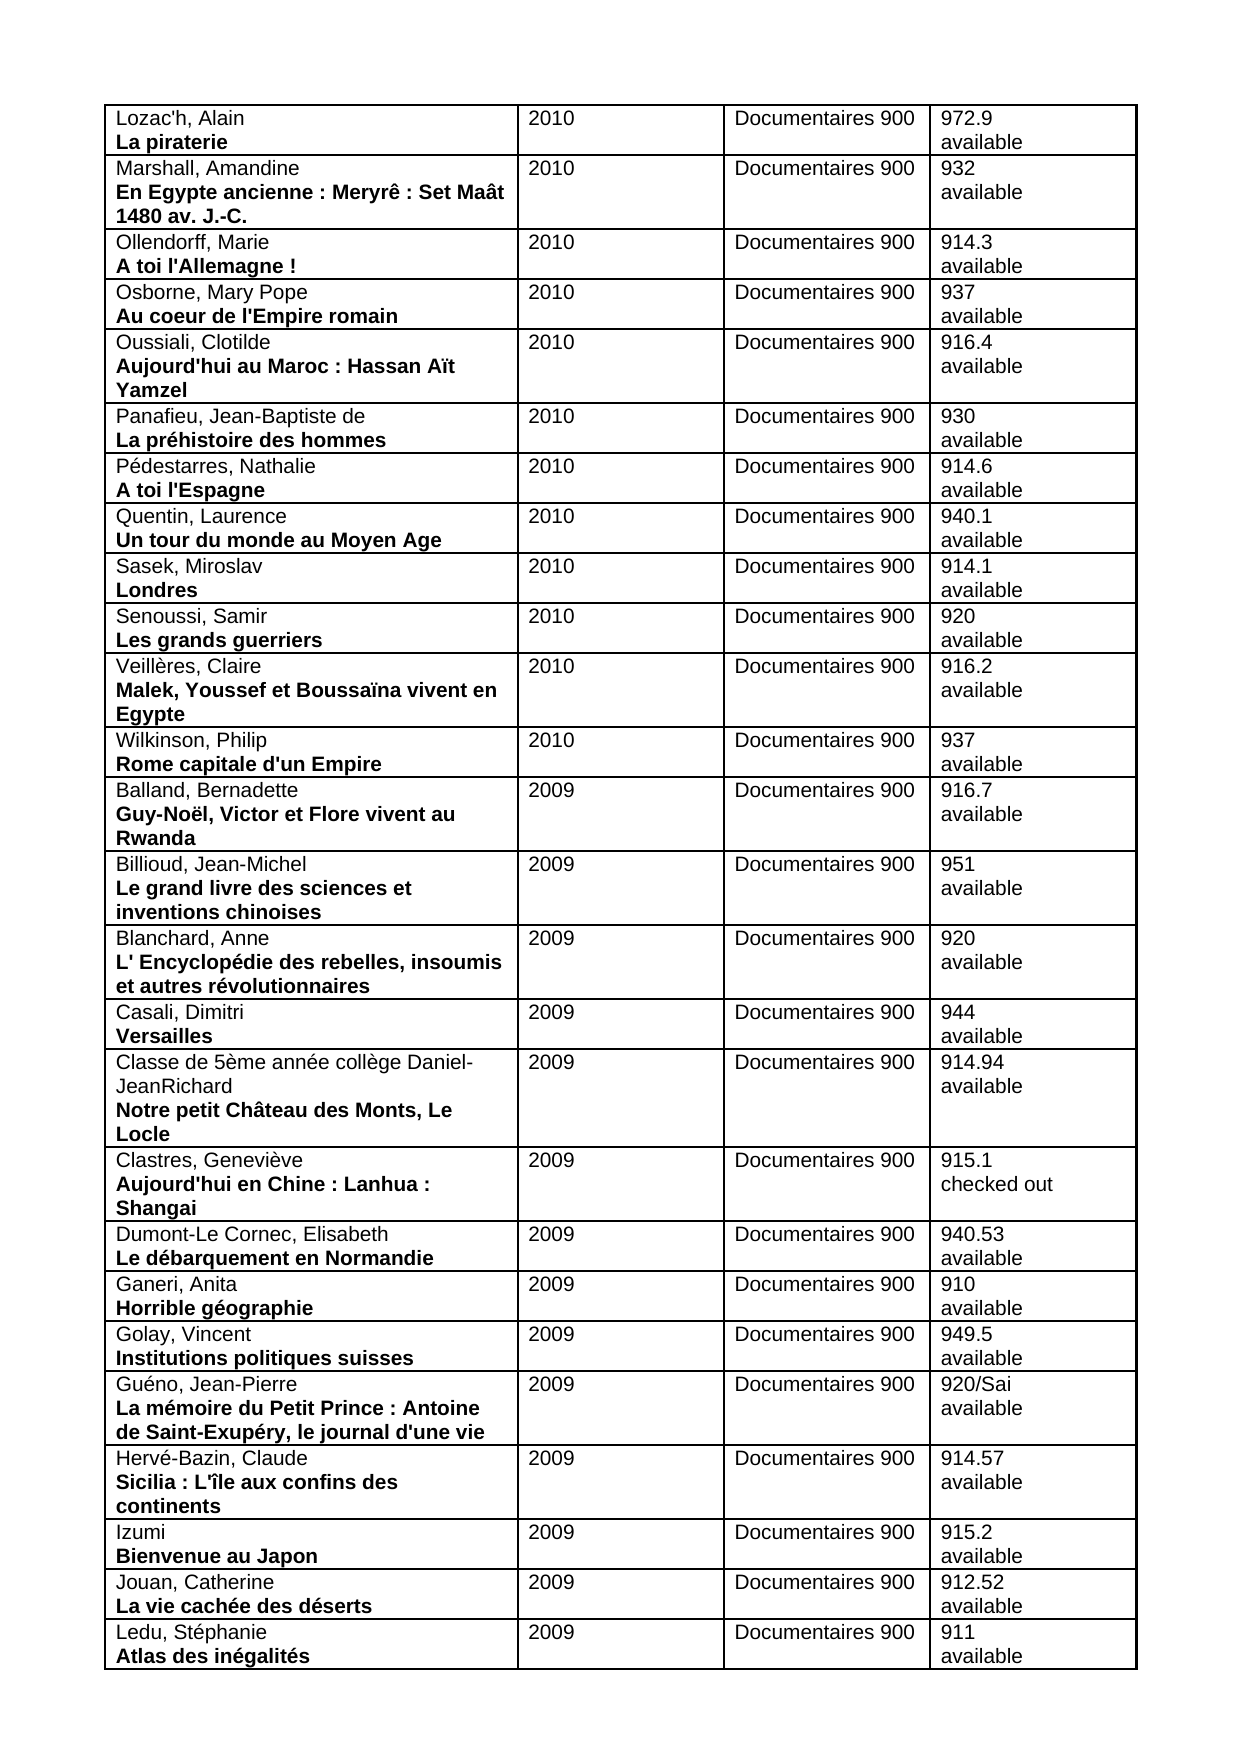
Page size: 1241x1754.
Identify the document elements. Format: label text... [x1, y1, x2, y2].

table_cell Casali, Dimitri Versailles [106, 1000, 517, 1048]
table_cell Documentaires 900 [725, 852, 929, 924]
table_cell 2009 [519, 852, 723, 924]
table_cell Documentaires 900 [725, 728, 929, 776]
table_cell Sasek, Miroslav Londres [106, 554, 517, 602]
table_cell 916.7 available [931, 778, 1135, 850]
table_cell Izumi Bienvenue au Japon [106, 1520, 517, 1568]
table_cell Veillères, Claire Malek, Youssef et Boussaïna vivent en Egypte [106, 654, 517, 726]
table_cell Documentaires 900 [725, 106, 929, 154]
table_cell 914.1 available [931, 554, 1135, 602]
table_cell 2009 [519, 1000, 723, 1048]
table_cell Documentaires 900 [725, 1446, 929, 1518]
table_cell Documentaires 900 [725, 654, 929, 726]
table_cell 2010 [519, 230, 723, 278]
table_cell 2010 [519, 554, 723, 602]
table_cell Clastres, Geneviève Aujourd'hui en Chine : Lanhua : Shangai [106, 1148, 517, 1220]
table_cell 916.2 available [931, 654, 1135, 726]
table_cell Documentaires 900 [725, 454, 929, 502]
table_cell 912.52 available [931, 1570, 1135, 1618]
table_cell Documentaires 900 [725, 554, 929, 602]
table_cell Hervé-Bazin, Claude Sicilia : L'île aux confins des continents [106, 1446, 517, 1518]
table_cell Documentaires 900 [725, 1222, 929, 1270]
table_cell 2010 [519, 156, 723, 228]
table_cell Documentaires 900 [725, 1272, 929, 1320]
table_cell 2009 [519, 1372, 723, 1444]
table_cell Documentaires 900 [725, 1000, 929, 1048]
table_cell 920 available [931, 604, 1135, 652]
table_cell 914.57 available [931, 1446, 1135, 1518]
table_cell Pédestarres, Nathalie A toi l'Espagne [106, 454, 517, 502]
table_cell Documentaires 900 [725, 330, 929, 402]
table_cell 920 available [931, 926, 1135, 998]
table_cell Guéno, Jean-Pierre La mémoire du Petit Prince : Antoine de Saint-Exupéry, le journal d'une vie [106, 1372, 517, 1444]
table_cell Ledu, Stéphanie Atlas des inégalités [106, 1620, 517, 1668]
table_cell 2010 [519, 280, 723, 328]
table_cell 911 available [931, 1620, 1135, 1668]
table_cell 2009 [519, 1272, 723, 1320]
table_cell Ganeri, Anita Horrible géographie [106, 1272, 517, 1320]
table_cell Quentin, Laurence Un tour du monde au Moyen Age [106, 504, 517, 552]
table_cell Documentaires 900 [725, 230, 929, 278]
table_cell 920/Sai available [931, 1372, 1135, 1444]
table_cell Documentaires 900 [725, 1148, 929, 1220]
table_cell Golay, Vincent Institutions politiques suisses [106, 1322, 517, 1370]
table_cell Documentaires 900 [725, 1620, 929, 1668]
table_cell Billioud, Jean-Michel Le grand livre des sciences et inventions chinoises [106, 852, 517, 924]
table_cell 2010 [519, 330, 723, 402]
table_cell 915.2 available [931, 1520, 1135, 1568]
table_cell 915.1 checked out [931, 1148, 1135, 1220]
table_cell 2010 [519, 728, 723, 776]
table_cell 940.53 available [931, 1222, 1135, 1270]
table_cell Panafieu, Jean-Baptiste de La préhistoire des hommes [106, 404, 517, 452]
table_cell 914.3 available [931, 230, 1135, 278]
table_cell Wilkinson, Philip Rome capitale d'un Empire [106, 728, 517, 776]
table_cell Ollendorff, Marie A toi l'Allemagne ! [106, 230, 517, 278]
table_cell 972.9 available [931, 106, 1135, 154]
table_cell Dumont-Le Cornec, Elisabeth Le débarquement en Normandie [106, 1222, 517, 1270]
table_cell 2010 [519, 106, 723, 154]
table_cell 914.6 available [931, 454, 1135, 502]
table_cell 951 available [931, 852, 1135, 924]
table_cell Senoussi, Samir Les grands guerriers [106, 604, 517, 652]
table_cell Documentaires 900 [725, 404, 929, 452]
table_cell 2009 [519, 1520, 723, 1568]
table_cell Lozac'h, Alain La piraterie [106, 106, 517, 154]
table_cell 2009 [519, 1148, 723, 1220]
table_cell 940.1 available [931, 504, 1135, 552]
table_cell 2009 [519, 926, 723, 998]
table_cell 2009 [519, 1322, 723, 1370]
table_cell Documentaires 900 [725, 280, 929, 328]
table_cell Balland, Bernadette Guy-Noël, Victor et Flore vivent au Rwanda [106, 778, 517, 850]
table_cell Documentaires 900 [725, 504, 929, 552]
table_cell Documentaires 900 [725, 926, 929, 998]
table_cell Oussiali, Clotilde Aujourd'hui au Maroc : Hassan Aït Yamzel [106, 330, 517, 402]
table_cell Documentaires 900 [725, 1570, 929, 1618]
table_cell Osborne, Mary Pope Au coeur de l'Empire romain [106, 280, 517, 328]
table_cell Documentaires 900 [725, 1520, 929, 1568]
table_cell Jouan, Catherine La vie cachée des déserts [106, 1570, 517, 1618]
table_cell 2009 [519, 1050, 723, 1146]
table_cell 2009 [519, 1446, 723, 1518]
table_cell 2010 [519, 404, 723, 452]
table_cell Documentaires 900 [725, 1050, 929, 1146]
table_cell 937 available [931, 280, 1135, 328]
table_cell 2010 [519, 654, 723, 726]
table_cell 2009 [519, 778, 723, 850]
table_cell 2010 [519, 504, 723, 552]
table_cell 2010 [519, 604, 723, 652]
table_cell Marshall, Amandine En Egypte ancienne : Meryrê : Set Maât 1480 av. J.-C. [106, 156, 517, 228]
table_cell Documentaires 900 [725, 1372, 929, 1444]
table_cell 916.4 available [931, 330, 1135, 402]
table_cell 2009 [519, 1570, 723, 1618]
table_cell 937 available [931, 728, 1135, 776]
table_cell 2009 [519, 1620, 723, 1668]
table_cell 949.5 available [931, 1322, 1135, 1370]
table_cell Documentaires 900 [725, 778, 929, 850]
table_cell 914.94 available [931, 1050, 1135, 1146]
table_cell Documentaires 900 [725, 1322, 929, 1370]
table_cell Classe de 5ème année collège Daniel-JeanRichard Notre petit Château des Monts, Le Locle [106, 1050, 517, 1146]
table_cell 932 available [931, 156, 1135, 228]
table_cell 2009 [519, 1222, 723, 1270]
table_cell 930 available [931, 404, 1135, 452]
table_cell Documentaires 900 [725, 156, 929, 228]
table_cell Blanchard, Anne L' Encyclopédie des rebelles, insoumis et autres révolutionnaires [106, 926, 517, 998]
table_cell Documentaires 900 [725, 604, 929, 652]
table_cell 910 available [931, 1272, 1135, 1320]
table_cell 944 available [931, 1000, 1135, 1048]
table_cell 2010 [519, 454, 723, 502]
